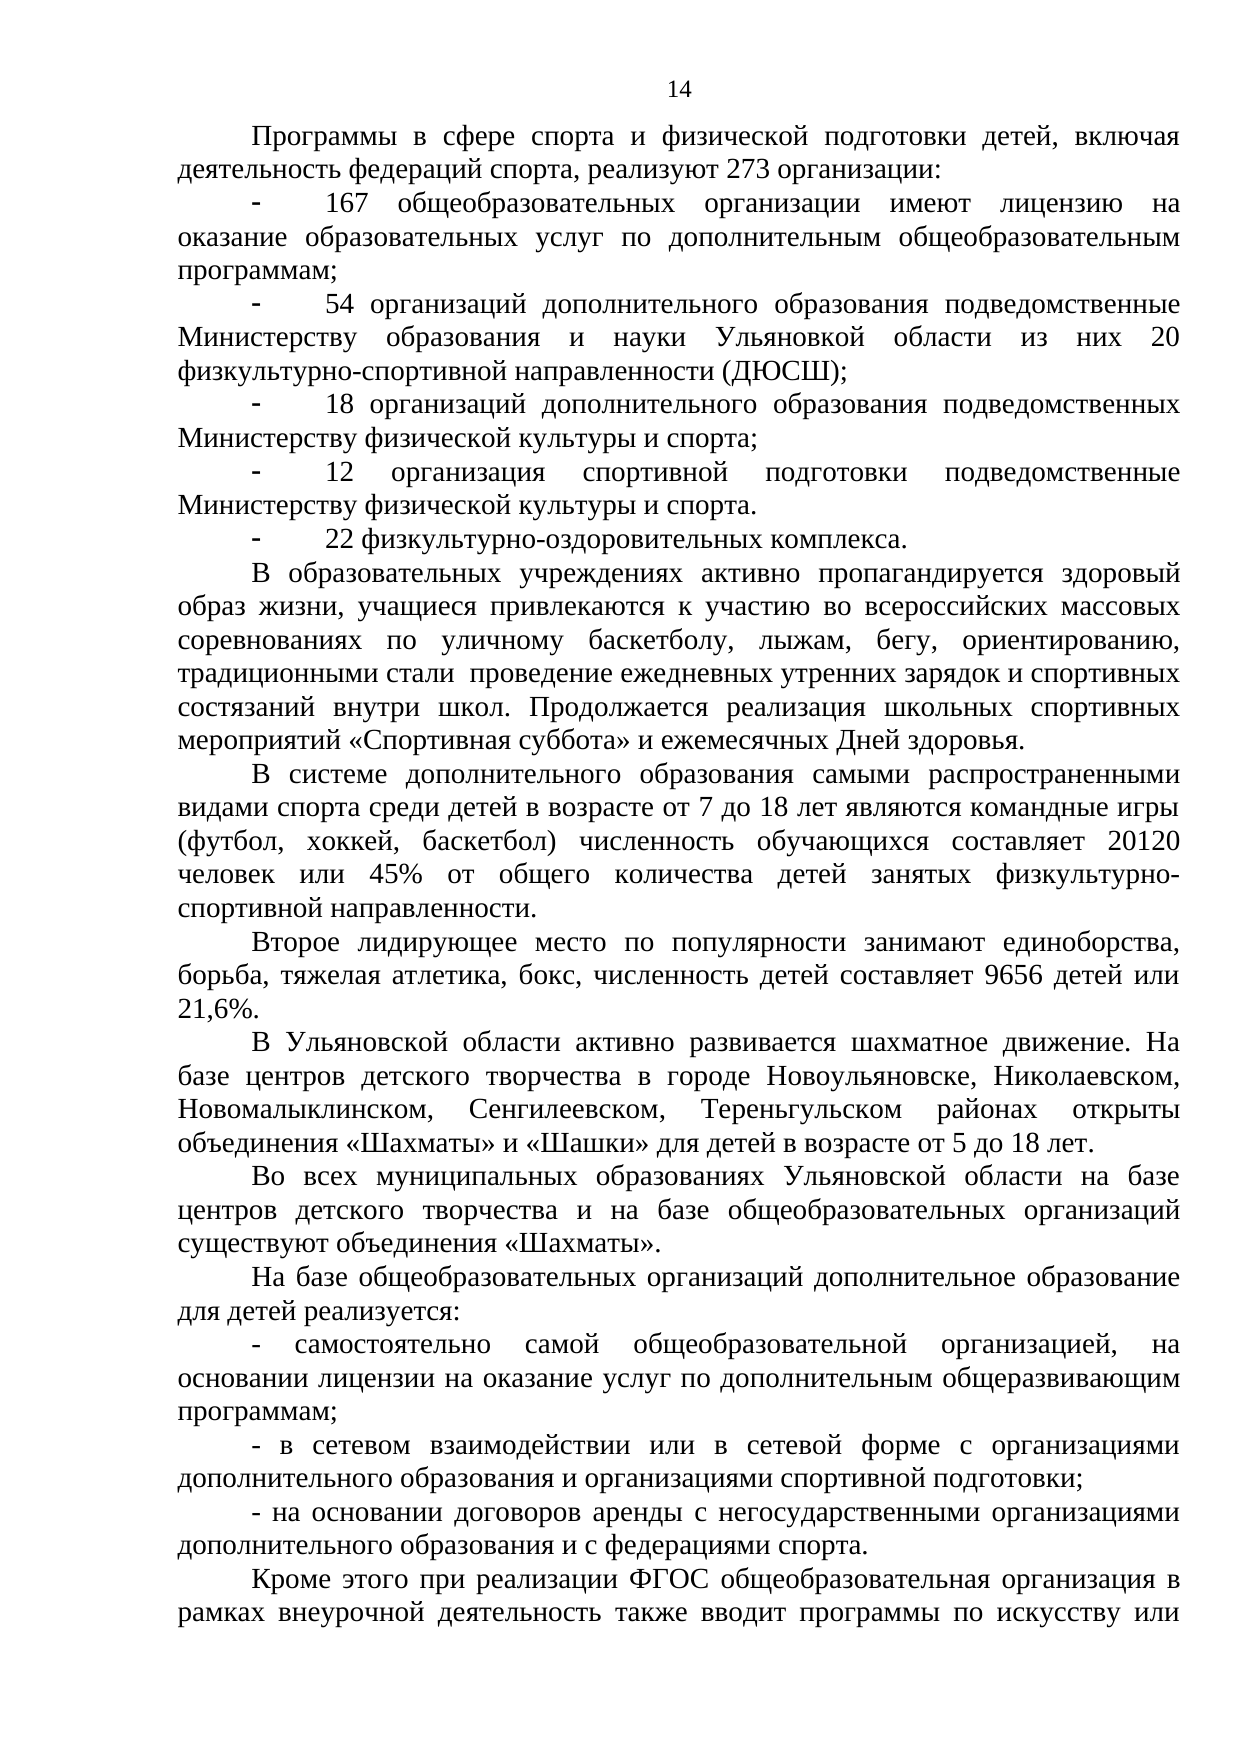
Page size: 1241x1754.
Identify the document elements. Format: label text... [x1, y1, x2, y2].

text - в сетевом взаимодействии или в сетевой форме с организациями дополнительного образования и организациями спортивной подготовки; [177, 1427, 1181, 1494]
list 18 организаций дополнительного образования подведомственных Министерству физической культуры и спорта; [177, 387, 1181, 454]
list 22 физкультурно-оздоровительных комплекса. [177, 521, 1181, 555]
text В образовательных учреждениях активно пропагандируется здоровый образ жизни, учащиеся привлекаются к участию во всероссийских массовых соревнованиях по уличному баскетболу, лыжам, бегу, ориентированию, традиционными стали проведение ежедневных утренних зарядок и спортивных состязаний внутри школ. Продолжается реализация школьных спортивных мероприятий «Спортивная суббота» и ежемесячных Дней здоровья. [177, 555, 1181, 756]
text В Ульяновской области активно развивается шахматное движение. На базе центров детского творчества в городе Новоульяновске, Николаевском, Новомалыклинском, Сенгилеевском, Тереньгульском районах открыты объединения «Шахматы» и «Шашки» для детей в возрасте от 5 до 18 лет. [177, 1024, 1181, 1158]
list 167 общеобразовательных организации имеют лицензию на оказание образовательных услуг по дополнительным общеобразовательным программам; [177, 185, 1181, 286]
list 54 организаций дополнительного образования подведомственные Министерству образования и науки Ульяновкой области из них 20 физкультурно-спортивной направленности (ДЮСШ); [177, 286, 1181, 387]
text - самостоятельно самой общеобразовательной организацией, на основании лицензии на оказание услуг по дополнительным общеразвивающим программам; [177, 1326, 1181, 1427]
text На базе общеобразовательных организаций дополнительное образование для детей реализуется: [177, 1259, 1181, 1326]
text Во всех муниципальных образованиях Ульяновской области на базе центров детского творчества и на базе общеобразовательных организаций существуют объединения «Шахматы». [177, 1158, 1181, 1259]
text - на основании договоров аренды с негосударственными организациями дополнительного образования и с федерациями спорта. [177, 1494, 1181, 1561]
text Второе лидирующее место по популярности занимают единоборства, борьба, тяжелая атлетика, бокс, численность детей составляет 9656 детей или 21,6%. [177, 924, 1181, 1024]
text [177, 1561, 1181, 1628]
text В системе дополнительного образования самыми распространенными видами спорта среди детей в возрасте от 7 до 18 лет являются командные игры (футбол, хоккей, баскетбол) численность обучающихся составляет 20120 человек или 45% от общего количества детей занятых физкультурно-спортивной направленности. [177, 756, 1181, 924]
list 12 организация спортивной подготовки подведомственные Министерству физической культуры и спорта. [177, 454, 1181, 521]
text Программы в сфере спорта и физической подготовки детей, включая деятельность федераций спорта, реализуют 273 организации: [177, 118, 1181, 185]
